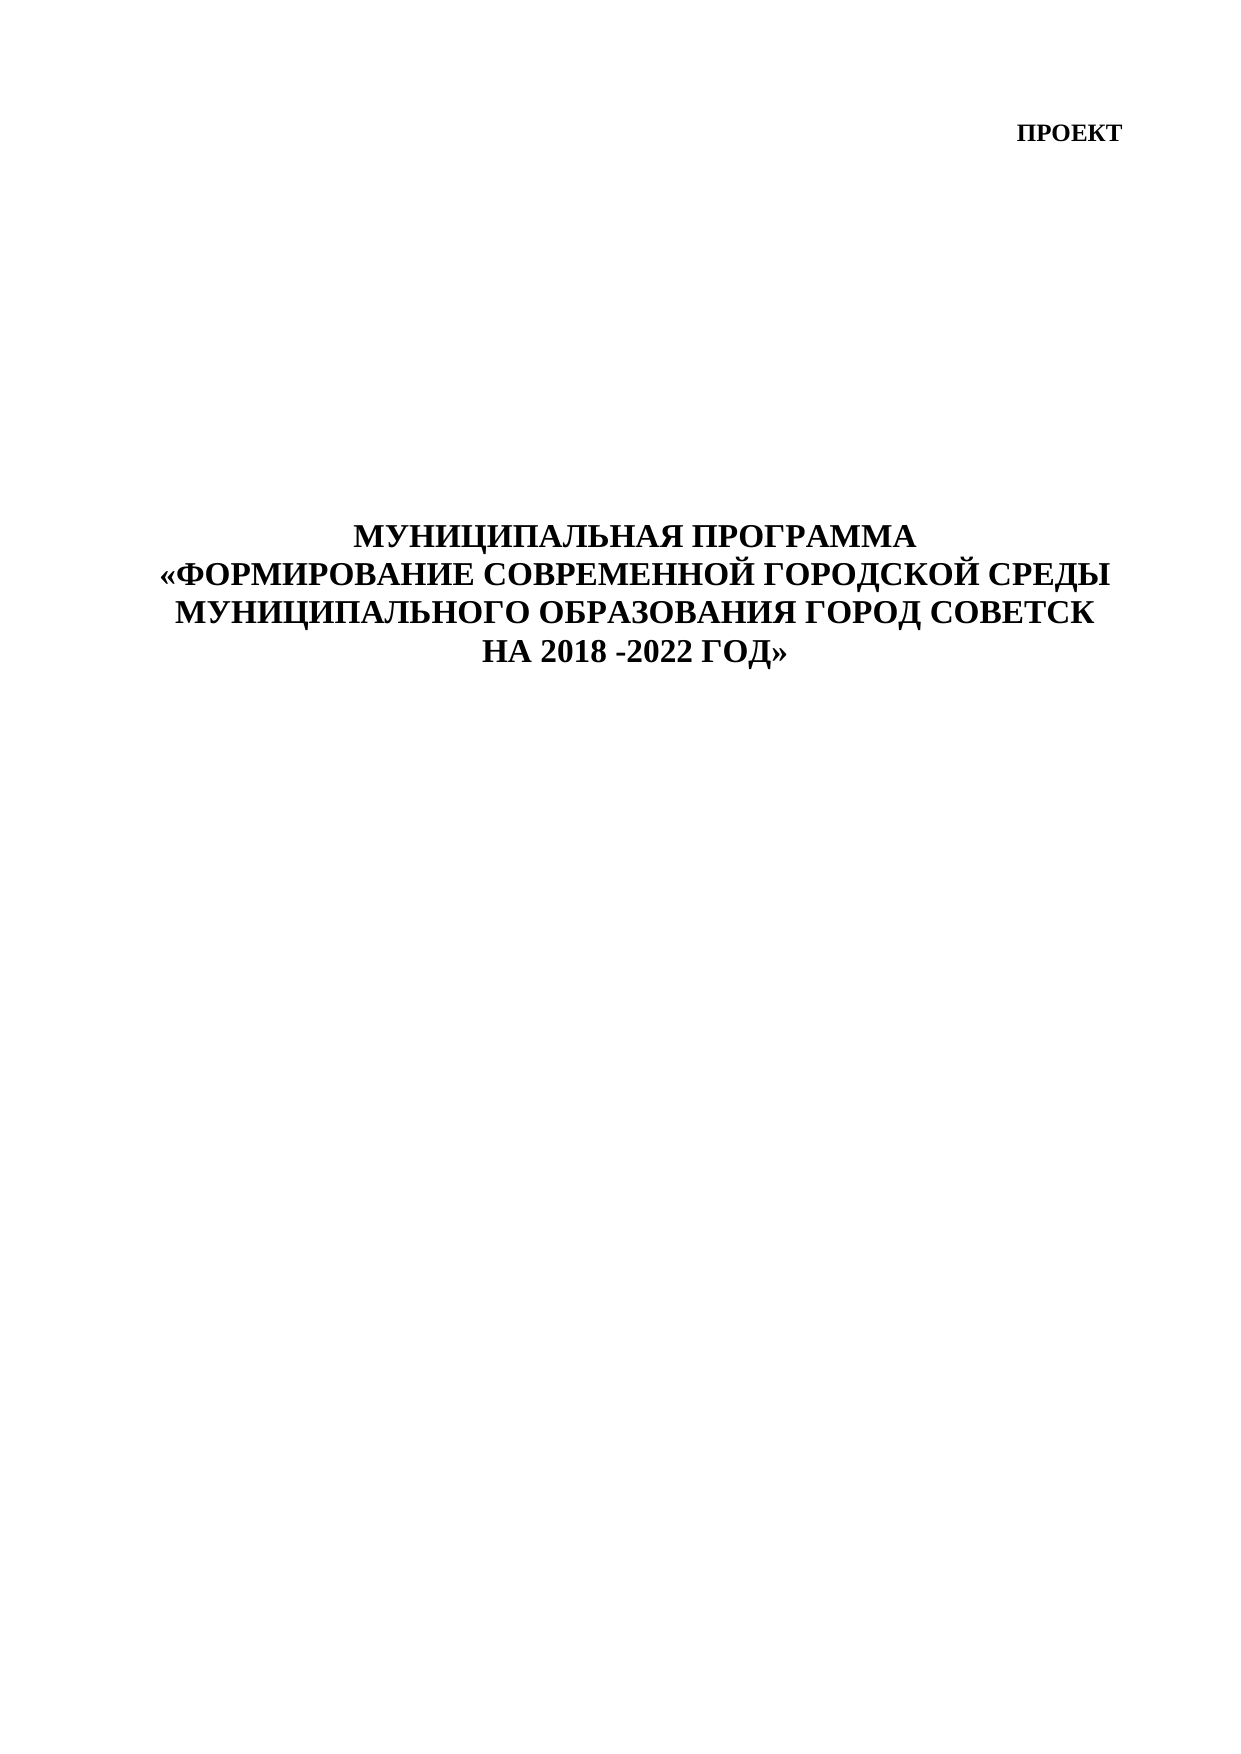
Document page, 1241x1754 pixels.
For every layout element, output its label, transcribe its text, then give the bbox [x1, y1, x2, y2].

title МУНИЦИПАЛЬНАЯ ПРОГРАММА [148, 516, 1122, 554]
text ПРОЕКТ [148, 118, 1122, 147]
text «ФОРМИРОВАНИЕ СОВРЕМЕННОЙ ГОРОДСКОЙ СРЕДЫ МУНИЦИПАЛЬНОГО ОБРАЗОВАНИЯ ГОРОД СОВЕТСК НА 2018 -2022 ГОД» [148, 554, 1122, 669]
